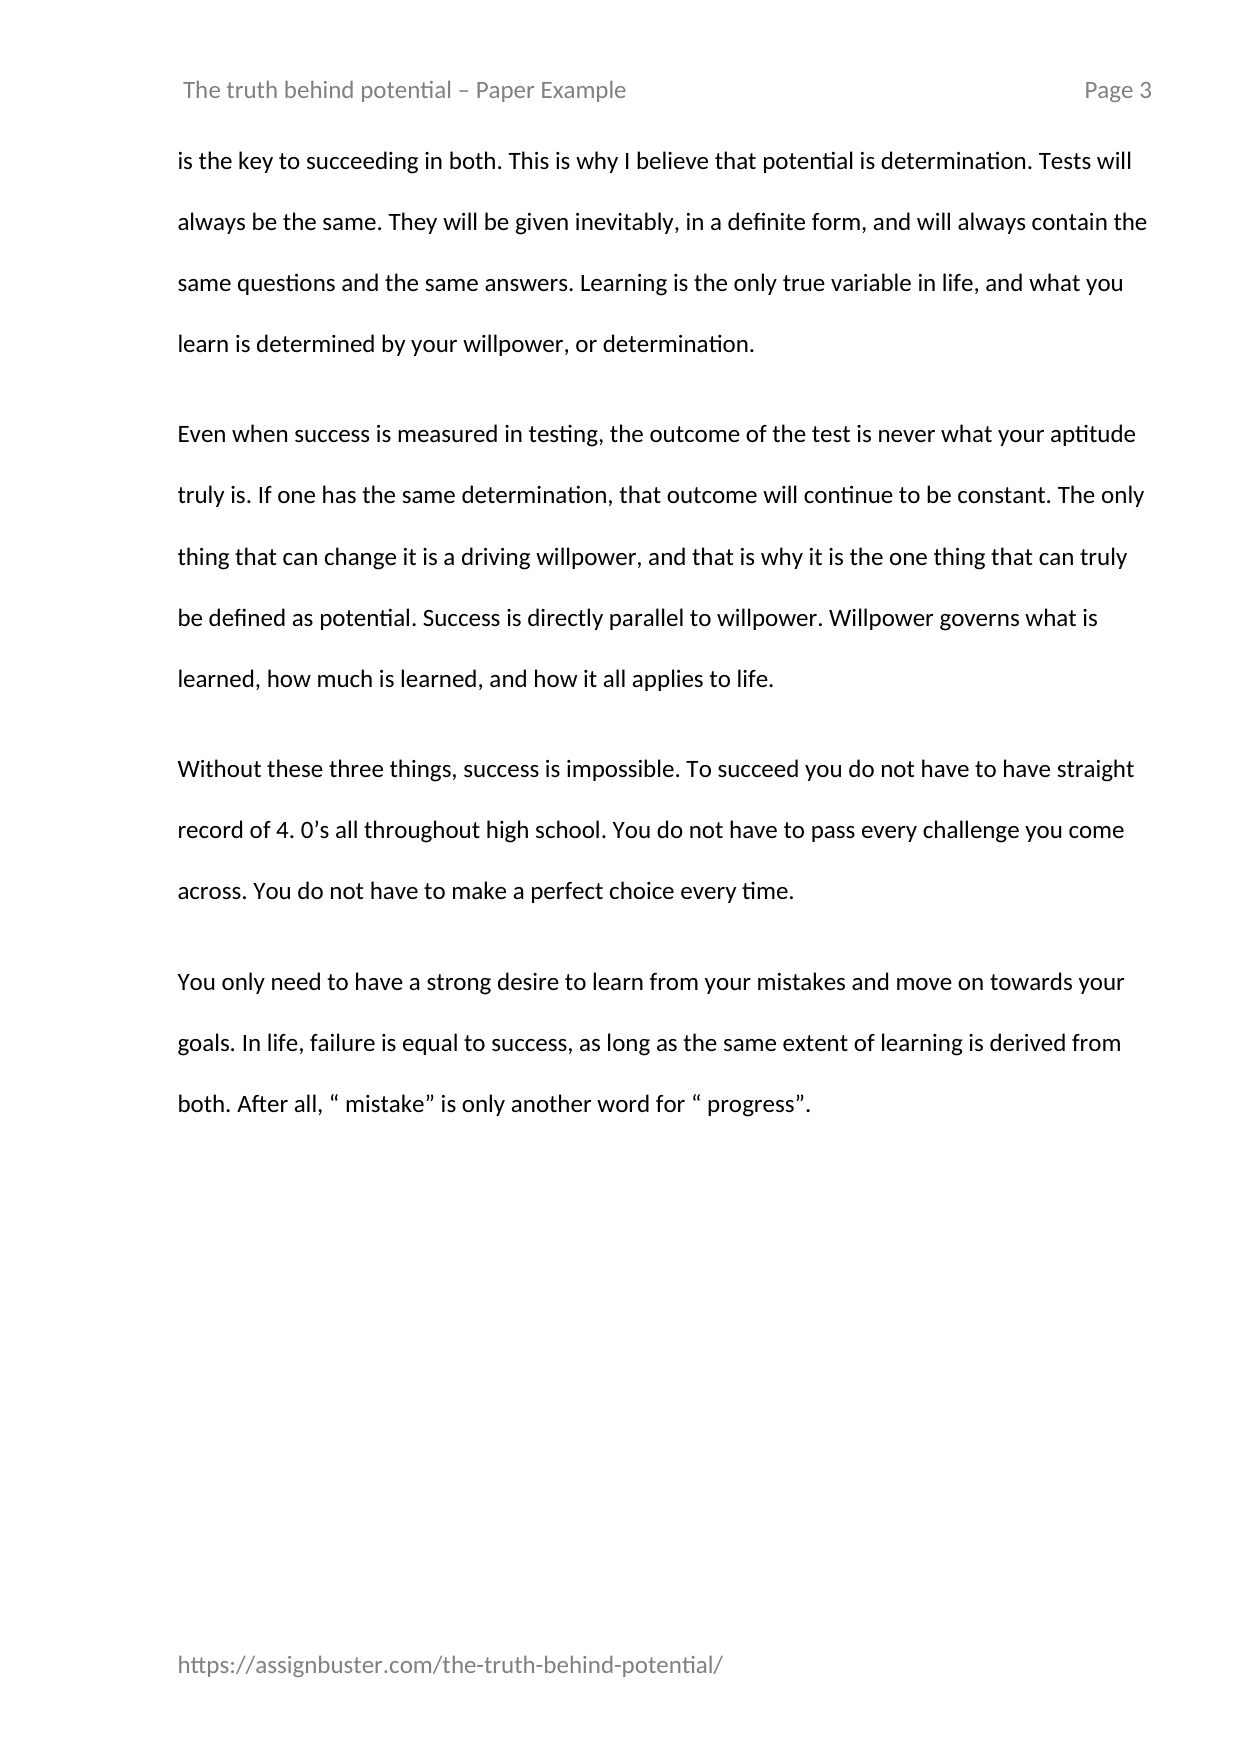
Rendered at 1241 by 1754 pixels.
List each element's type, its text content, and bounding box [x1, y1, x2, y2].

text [177, 145, 1152, 359]
text You only need to have a strong desire to learn from your mistakes and move on towards your goals. In life, failure is equal to success, as long as the same extent of learning is derived from both. After all, “ mistake” is only another word for “ progress”. [177, 966, 1152, 1118]
text Without these three things, success is impossible. To succeed you do not have to have straight record of 4. 0’s all throughout high school. You do not have to pass every challenge you come across. You do not have to make a perfect choice every time. [177, 753, 1152, 906]
text Even when success is measured in testing, the outcome of the test is never what your aptitude truly is. If one has the same determination, that outcome will continue to be constant. The only thing that can change it is a driving willpower, and that is why it is the one thing that can truly be defined as potential. Success is directly parallel to willpower. Willpower governs what is learned, how much is learned, and how it all applies to life. [177, 419, 1152, 693]
